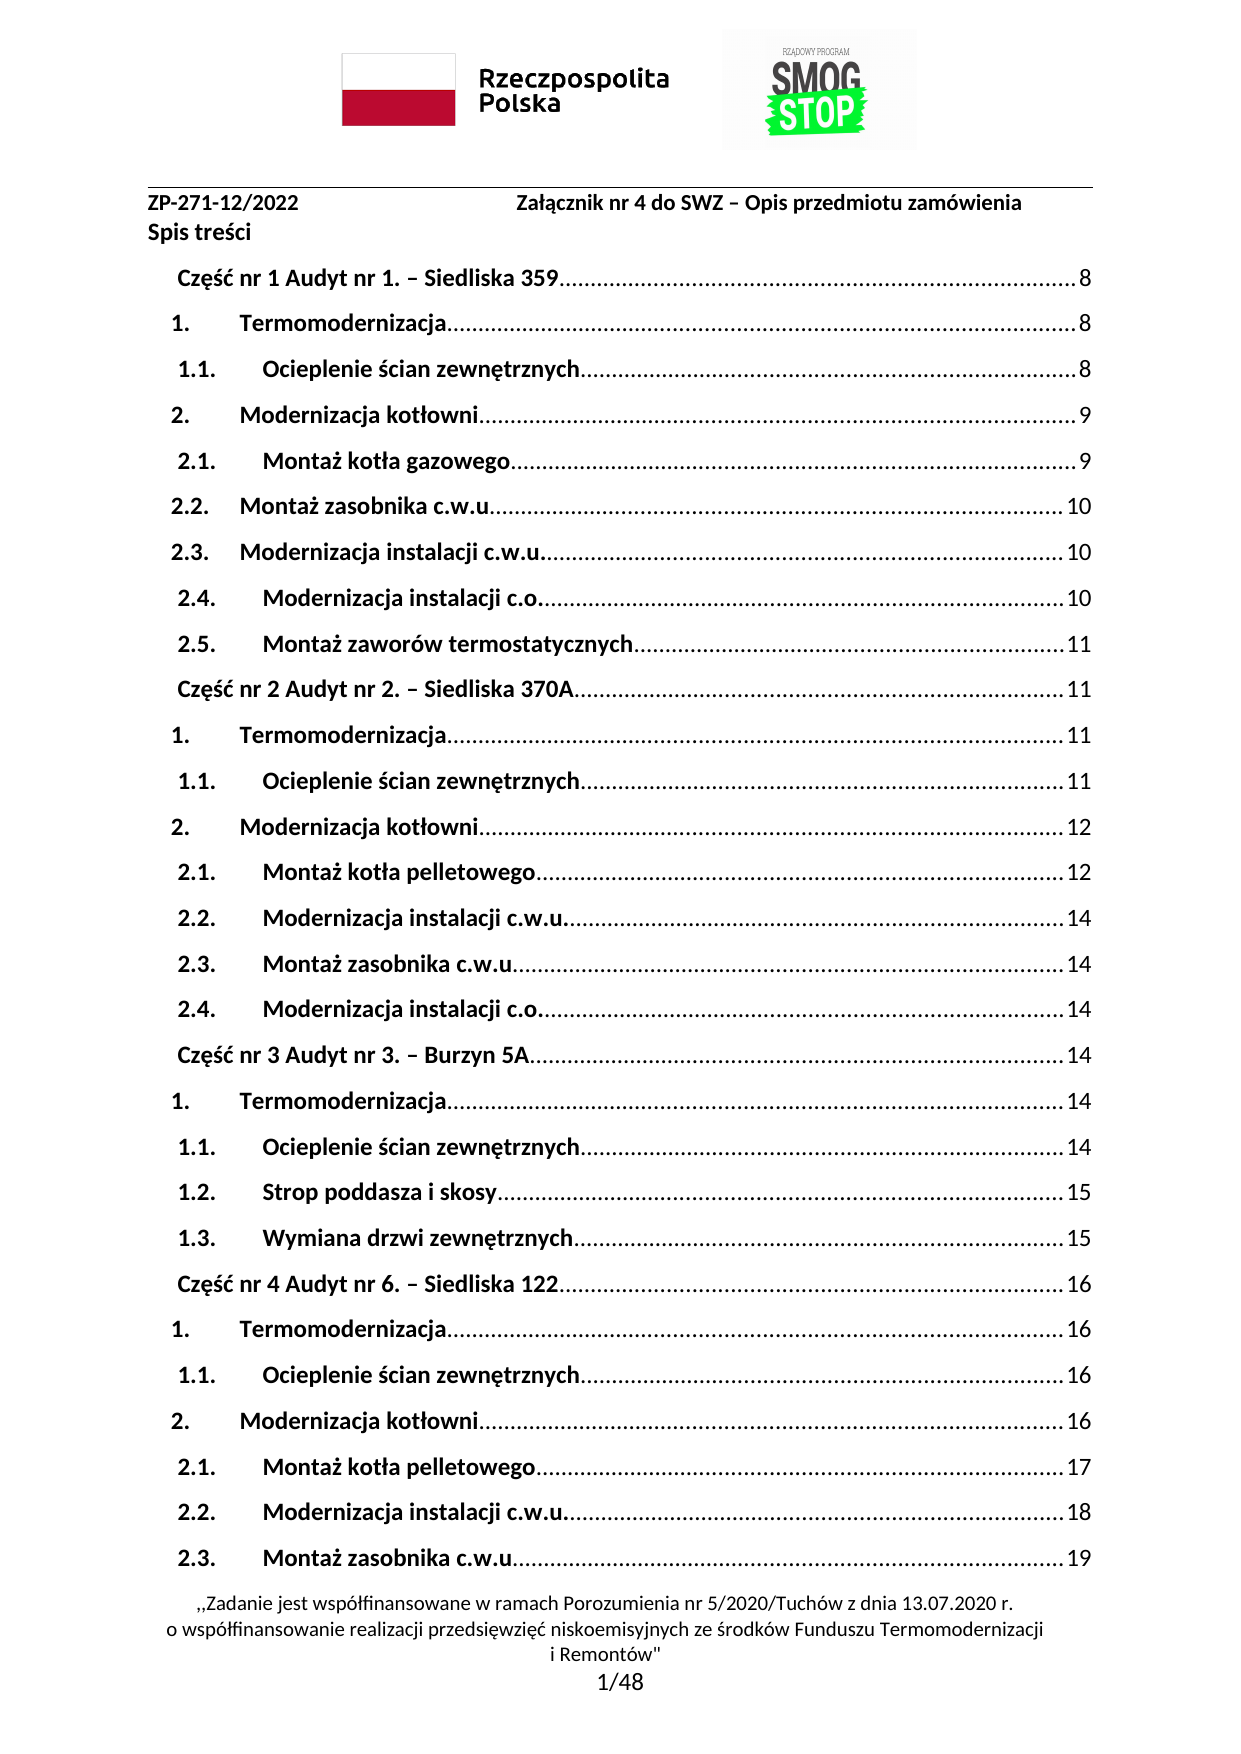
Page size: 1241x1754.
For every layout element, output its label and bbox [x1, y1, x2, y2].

picture [317, 29, 693, 150]
picture [722, 29, 918, 150]
